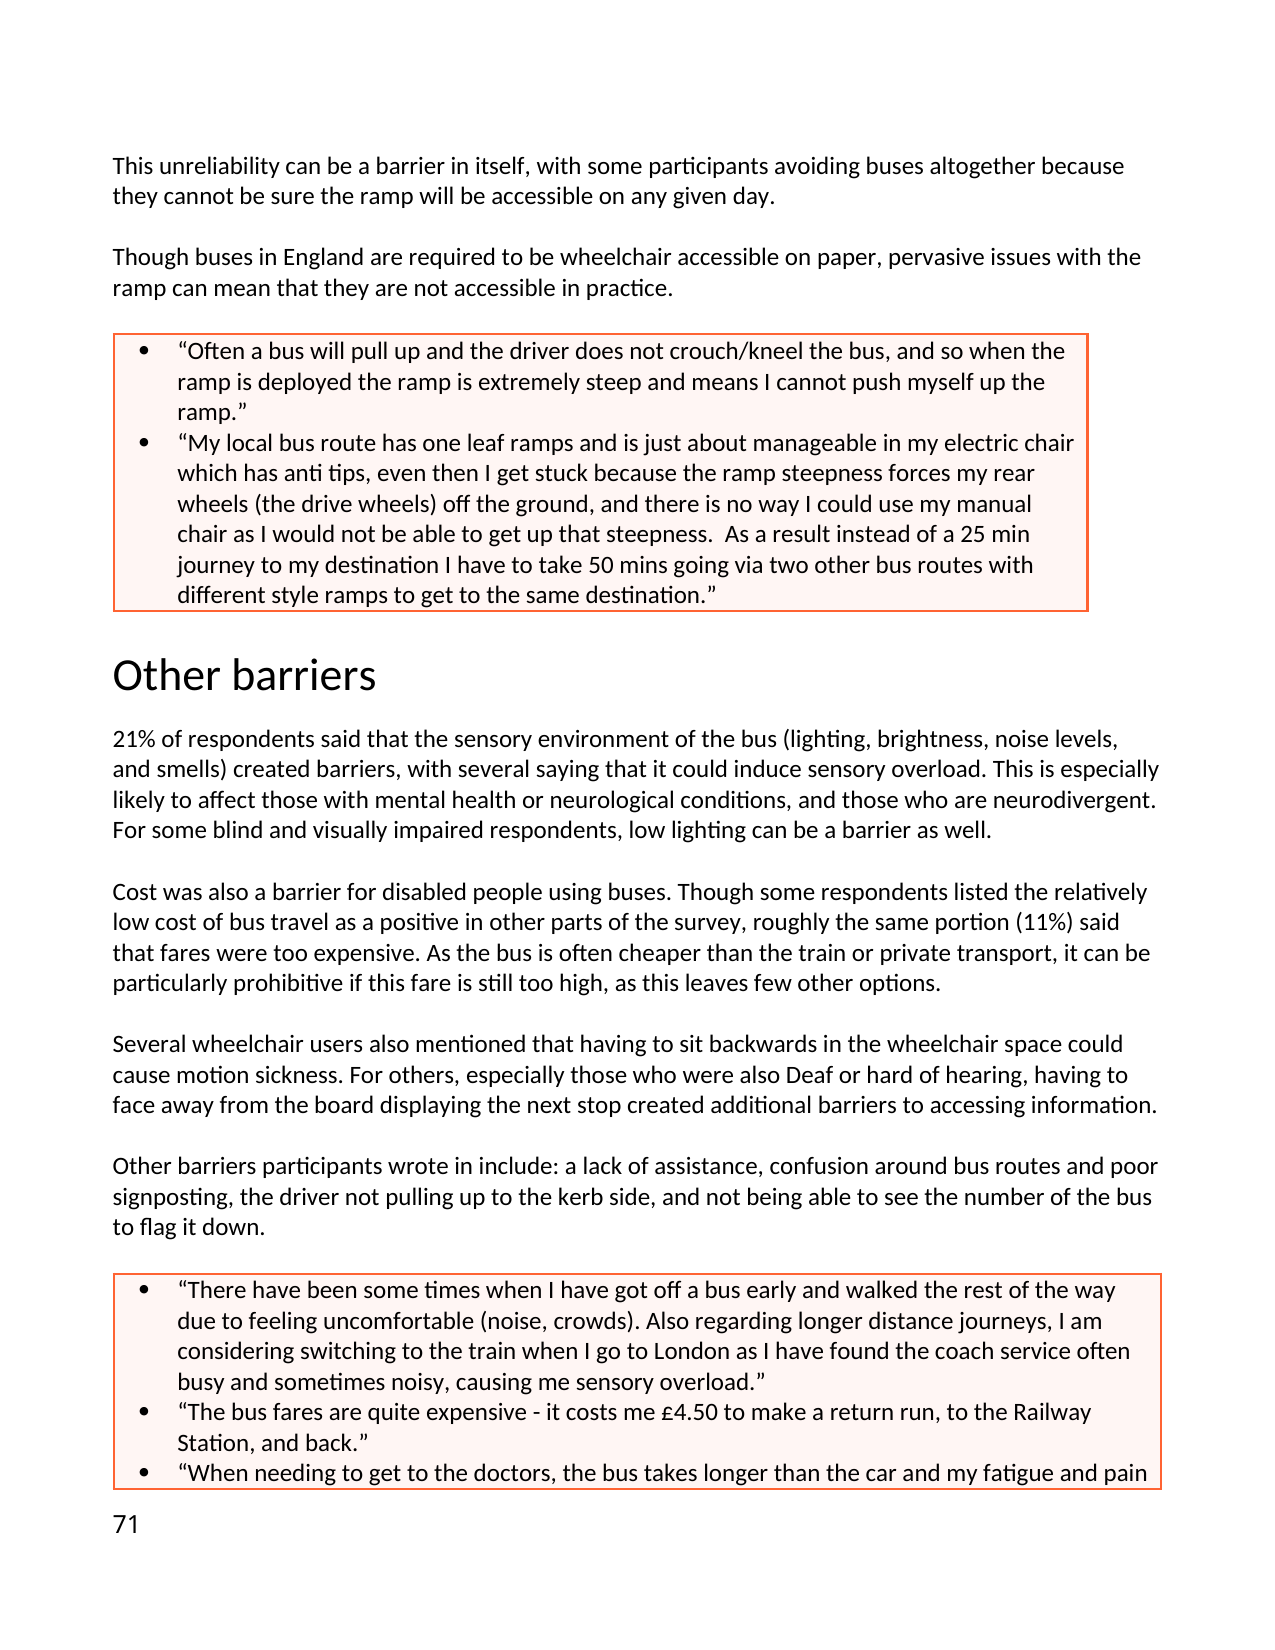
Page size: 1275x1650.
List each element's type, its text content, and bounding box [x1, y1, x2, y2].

table_header “Often a bus will pull up and the driver does not crouch/kneel the bus, and so when the ramp is deployed the ramp is extremely steep and means I cannot push myself up the ramp.” [115, 335, 1086, 427]
text 21% of respondents said that the sensory environment of the bus (lighting, brightness, noise levels, and smells) created barriers, with several saying that it could induce sensory overload. This is especially likely to affect those with mental health or neurological conditions, and those who are neurodivergent. For some blind and visually impaired respondents, low lighting can be a barrier as well. [112, 723, 1162, 845]
text Other barriers participants wrote in include: a lack of assistance, confusion around bus routes and poor signposting, the driver not pulling up to the kerb side, and not being able to see the number of the bus to flag it down. [112, 1150, 1162, 1242]
text Cost was also a barrier for disabled people using buses. Though some respondents listed the relatively low cost of bus travel as a positive in other parts of the survey, roughly the same portion (11%) said that fares were too expensive. As the bus is often cheaper than the train or private transport, it can be particularly prohibitive if this fare is still too high, as this leaves few other options. [112, 876, 1162, 998]
table_cell “My local bus route has one leaf ramps and is just about manageable in my electric chair which has anti tips, even then I get stuck because the ramp steepness forces my rear wheels (the drive wheels) off the ground, and there is no way I could use my manual chair as I would not be able to get up that steepness. As a result instead of a 25 min journey to my destination I have to take 50 mins going via two other bus routes with different style ramps to get to the same destination.” [115, 427, 1086, 610]
subtitle Other barriers [112, 646, 1162, 702]
text Several wheelchair users also mentioned that having to sit backwards in the wheelchair space could cause motion sickness. For others, especially those who were also Deaf or hard of hearing, having to face away from the board displaying the next stop created additional barriers to accessing information. [112, 1028, 1162, 1120]
text This unreliability can be a barrier in itself, with some participants avoiding buses altogether because they cannot be sure the ramp will be accessible on any given day. [112, 150, 1162, 211]
text Though buses in England are required to be wheelchair accessible on paper, pervasive issues with the ramp can mean that they are not accessible in practice. [112, 242, 1162, 303]
table_header “There have been some times when I have got off a bus early and walked the rest of the way due to feeling uncomfortable (noise, crowds). Also regarding longer distance journeys, I am considering switching to the train when I go to London as I have found the coach service often busy and sometimes noisy, causing me sensory overload.” [115, 1275, 1160, 1397]
table_cell “The bus fares are quite expensive - it costs me £4.50 to make a return run, to the Railway Station, and back.” [115, 1397, 1160, 1458]
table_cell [115, 1458, 1160, 1488]
